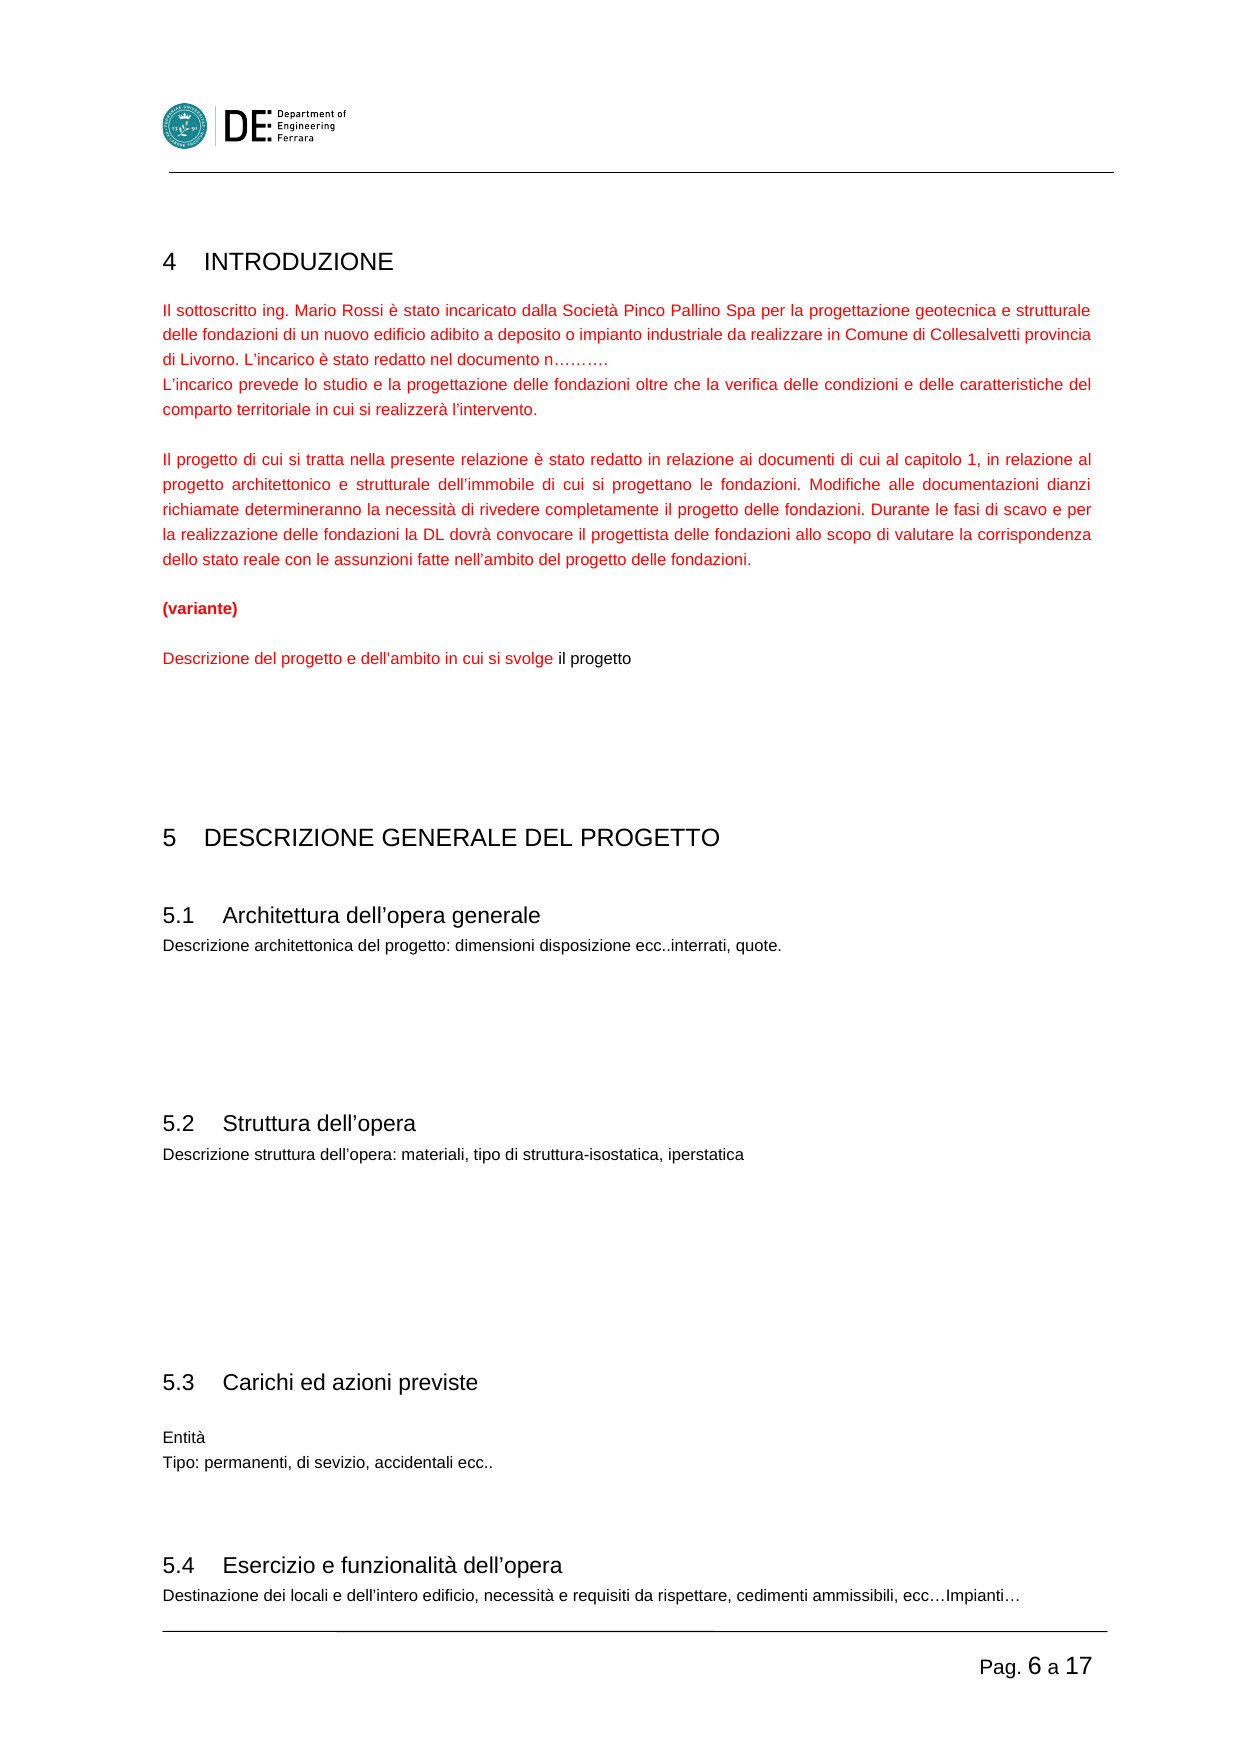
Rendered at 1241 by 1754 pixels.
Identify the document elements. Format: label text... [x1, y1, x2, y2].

subtitle DESCRIZIONE GENERALE DEL PROGETTO [162, 823, 1092, 852]
text Il progetto di cui si tratta nella presente relazione è stato redatto in relazione ai documenti di cui al capitolo 1, in relazione al progetto architettonico e strutturale dell’immobile di cui si progettano le fondazioni. Modifiche alle documentazioni dianzi richiamate determineranno la necessità di rivedere completamente il progetto delle fondazioni. Durante le fasi di scavo e per la realizzazione delle fondazioni la DL dovrà convocare il progettista delle fondazioni allo scopo di valutare la corrispondenza dello stato reale con le assunzioni fatte nell’ambito del progetto delle fondazioni. [162, 450, 1092, 568]
subtitle Carichi ed azioni previste [162, 1368, 1092, 1395]
text (variante) [162, 599, 1092, 618]
text Il sottoscritto ing. Mario Rossi è stato incaricato dalla Società Pinco Pallino Spa per la progettazione geotecnica e strutturale delle fondazioni di un nuovo edificio adibito a deposito o impianto industriale da realizzare in Comune di Collesalvetti provincia di Livorno. L’incarico è stato redatto nel documento n………. [162, 300, 1092, 369]
subtitle Architettura dell’opera generale [162, 902, 1092, 928]
subtitle INTRODUZIONE [162, 247, 1092, 275]
text L’incarico prevede lo studio e la progettazione delle fondazioni oltre che la verifica delle condizioni e delle caratteristiche del comparto territoriale in cui si realizzerà l’intervento. [162, 375, 1092, 419]
text Descrizione del progetto e dell’ambito in cui si svolge il progetto [162, 649, 1092, 668]
text Tipo: permanenti, di sevizio, accidentali ecc.. [162, 1452, 1092, 1472]
subtitle Struttura dell’opera [162, 1110, 1092, 1137]
text Descrizione architettonica del progetto: dimensioni disposizione ecc..interrati, quote. [162, 936, 1092, 955]
text Destinazione dei locali e dell’intero edificio, necessità e requisiti da rispettare, cedimenti ammissibili, ecc…Impianti… [162, 1586, 1092, 1605]
text Entità [162, 1428, 1092, 1447]
subtitle Esercizio e funzionalità dell’opera [162, 1552, 1092, 1578]
picture [162, 103, 346, 149]
text Descrizione struttura dell’opera: materiali, tipo di struttura-isostatica, iperstatica [162, 1144, 1092, 1164]
